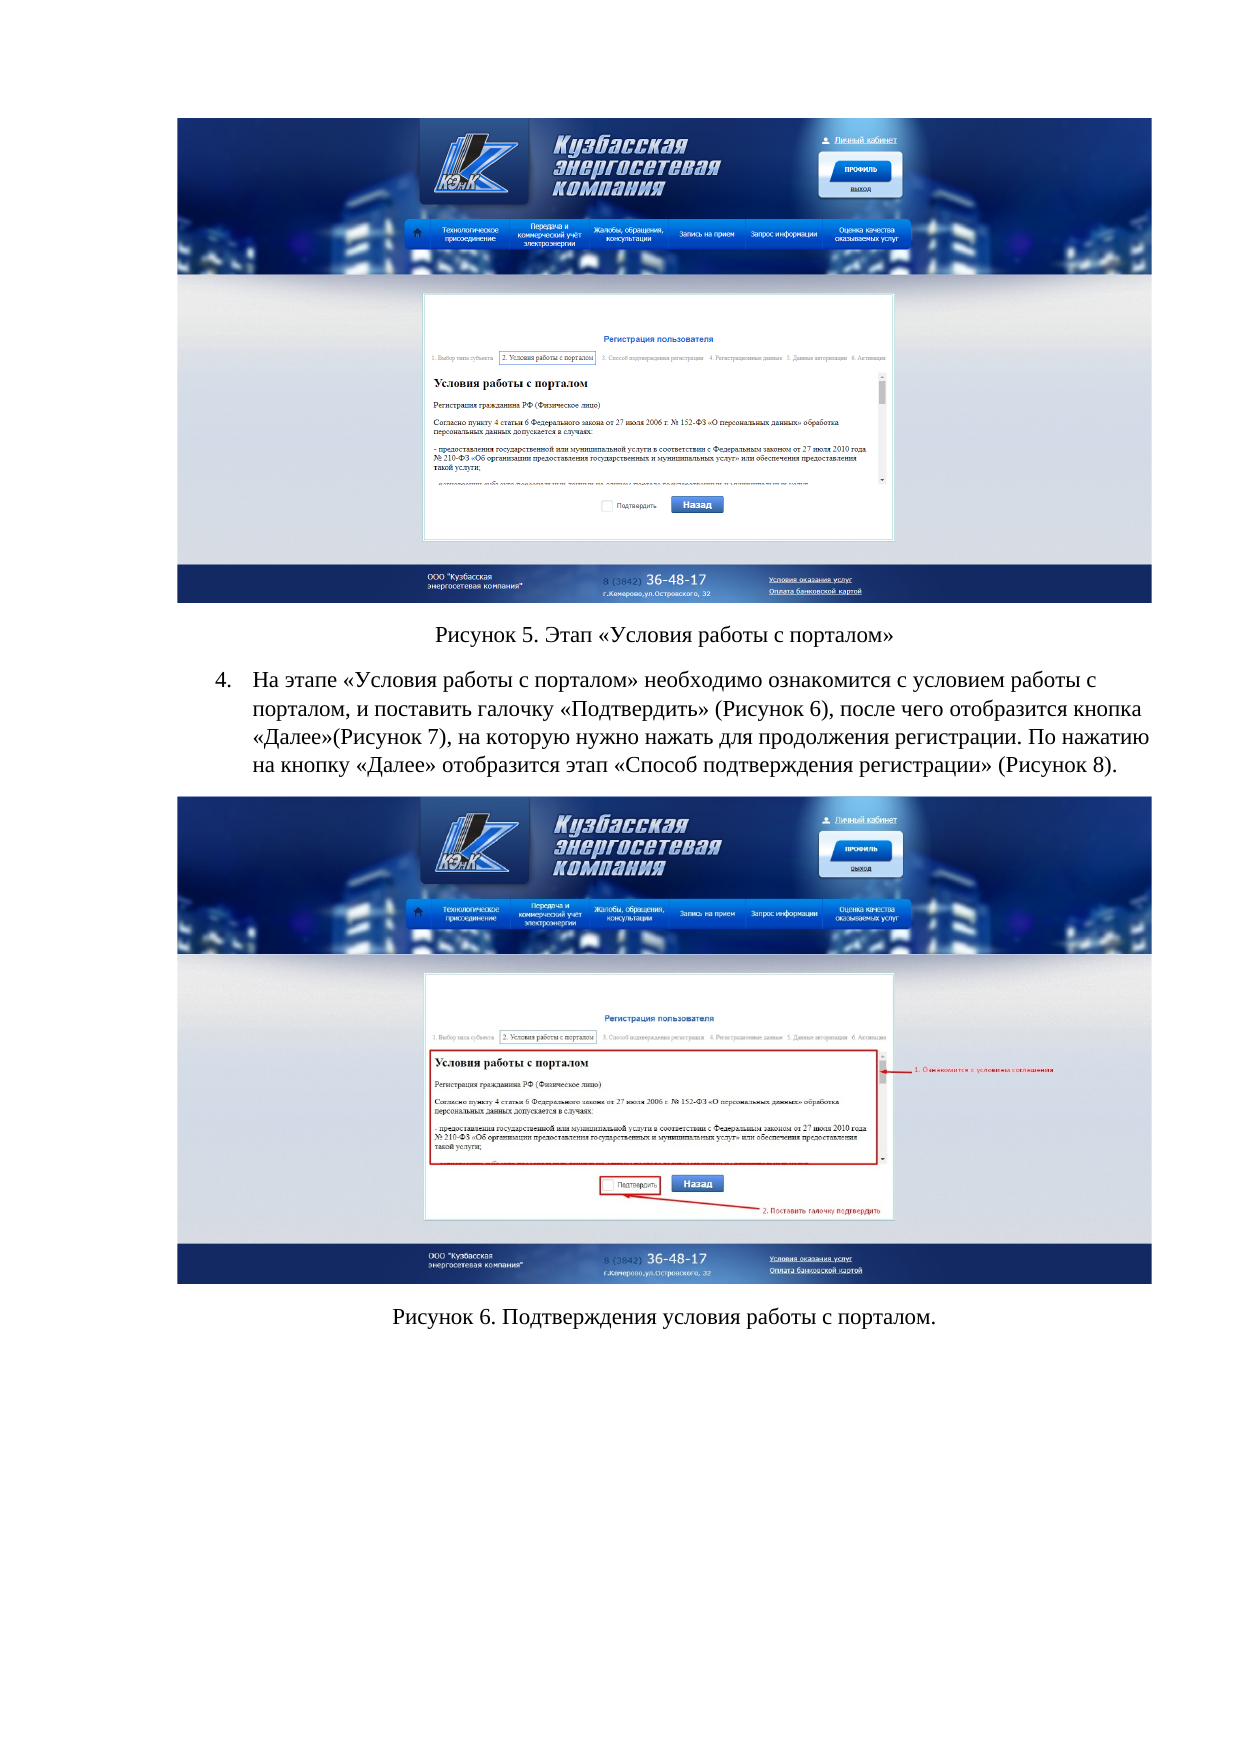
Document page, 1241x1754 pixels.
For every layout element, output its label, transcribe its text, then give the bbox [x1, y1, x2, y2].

list На этапе «Условия работы с порталом» необходимо ознакомится с условием работы с порталом, и поставить галочку «Подтвердить» (Рисунок 6), после чего отобразится кнопка «Далее»(Рисунок 7), на которую нужно нажать для продолжения регистрации. По нажатию на кнопку «Далее» отобразится этап «Способ подтверждения регистрации» (Рисунок 8). [215, 666, 1152, 778]
picture [177, 796, 1152, 1284]
text Рисунок 6. Подтверждения условия работы с порталом. [177, 1303, 1152, 1329]
text Рисунок 5. Этап «Условия работы с порталом» [177, 621, 1152, 647]
picture [177, 118, 1152, 603]
